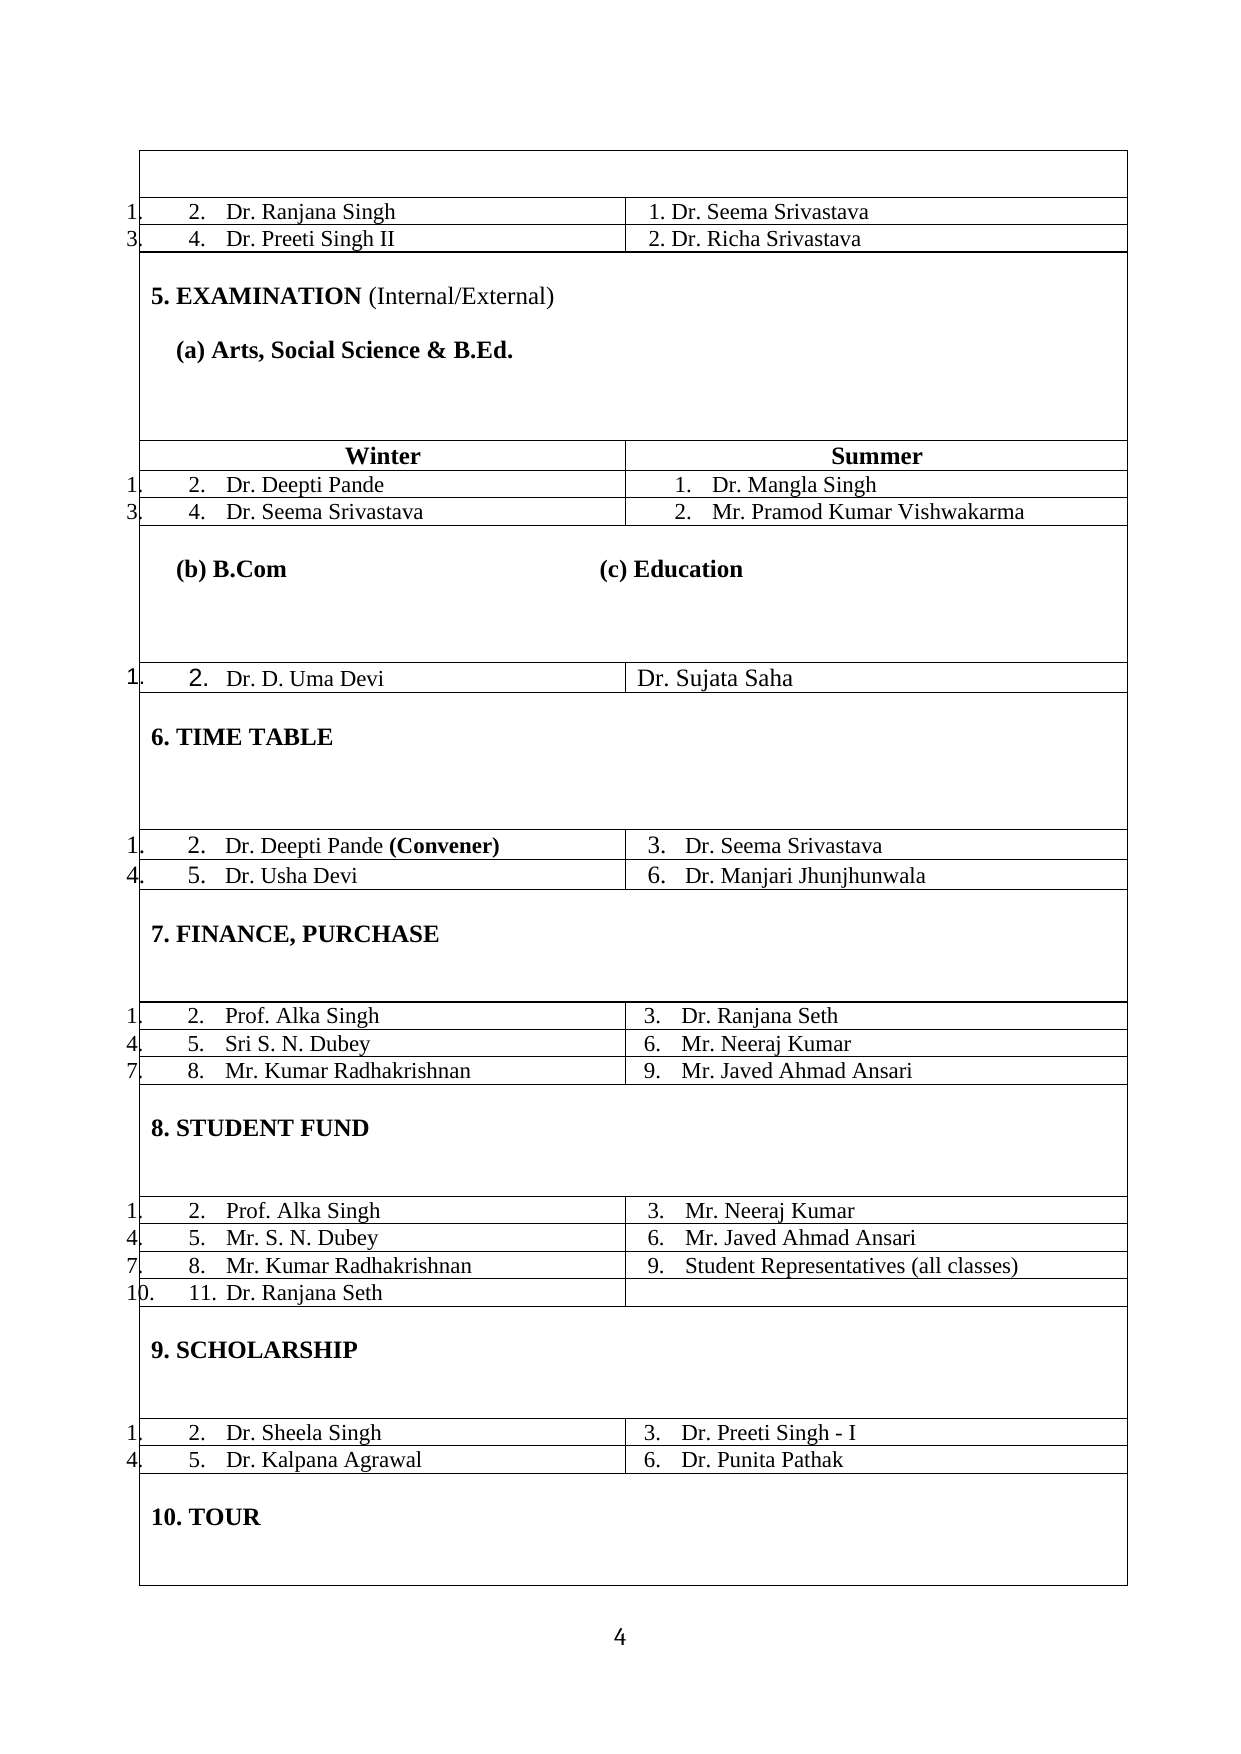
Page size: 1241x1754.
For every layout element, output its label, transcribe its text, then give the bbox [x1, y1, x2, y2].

table_cell 1. Dr. Seema Srivastava [626, 198, 1127, 224]
table_cell Summer [626, 441, 1127, 470]
table_cell Prof. Alka Singh [140, 1197, 625, 1223]
table_cell Mr. Pramod Kumar Vishwakarma [626, 498, 1127, 524]
table_cell Mr. S. N. Dubey [140, 1224, 625, 1251]
table_cell Dr. Ranjana Seth [140, 1279, 625, 1306]
table_cell Dr. Deepti Pande (Convener) [140, 830, 625, 859]
table_cell Dr. Manjari Jhunjhunwala [626, 860, 1127, 889]
table_cell Mr. Kumar Radhakrishnan [140, 1252, 625, 1278]
table_cell 6. TIME TABLE [140, 693, 1127, 829]
table_cell Dr. Deepti Pande [140, 471, 625, 497]
table_cell 7. FINANCE, PURCHASE [140, 890, 1127, 1001]
table_cell Dr. Ranjana Seth [626, 1003, 1127, 1029]
table_cell Dr. Seema Srivastava [140, 498, 625, 524]
table_cell Mr. Javed Ahmad Ansari [626, 1224, 1127, 1251]
table_cell 2. Dr. Richa Srivastava [626, 225, 1127, 251]
table_cell Dr. Mangla Singh [626, 471, 1127, 497]
table_cell Winter [140, 441, 625, 470]
table_cell Mr. Neeraj Kumar [626, 1030, 1127, 1056]
table_cell (b) B.Com (c) Education [140, 526, 1127, 662]
table_cell Dr. Sheela Singh [140, 1419, 625, 1445]
table_cell Dr. Sujata Saha [626, 663, 1127, 692]
table_cell Dr. Usha Devi [140, 860, 625, 889]
table_cell Student Representatives (all classes) [626, 1252, 1127, 1278]
table_cell Dr. Seema Srivastava [626, 830, 1127, 859]
table_cell Dr. D. Uma Devi [140, 663, 625, 692]
table_cell Dr. Preeti Singh II [140, 225, 625, 251]
table_cell 5. EXAMINATION (Internal/External) (a) Arts, Social Science & B.Ed. [140, 253, 1127, 440]
table_cell Mr. Javed Ahmad Ansari [626, 1057, 1127, 1083]
table_cell 10. TOUR [140, 1474, 1127, 1585]
table_cell 9. SCHOLARSHIP [140, 1307, 1127, 1418]
table_cell Dr. Ranjana Singh [140, 198, 625, 224]
table_cell Sri S. N. Dubey [140, 1030, 625, 1056]
table_cell Dr. Punita Pathak [626, 1446, 1127, 1473]
table_cell Dr. Kalpana Agrawal [140, 1446, 625, 1473]
table_cell 8. STUDENT FUND [140, 1085, 1127, 1196]
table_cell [140, 151, 1127, 197]
table_cell [626, 1279, 1127, 1306]
table_cell Mr. Kumar Radhakrishnan [140, 1057, 625, 1083]
table_cell Prof. Alka Singh [140, 1003, 625, 1029]
table_cell Dr. Preeti Singh - I [626, 1419, 1127, 1445]
table_cell Mr. Neeraj Kumar [626, 1197, 1127, 1223]
